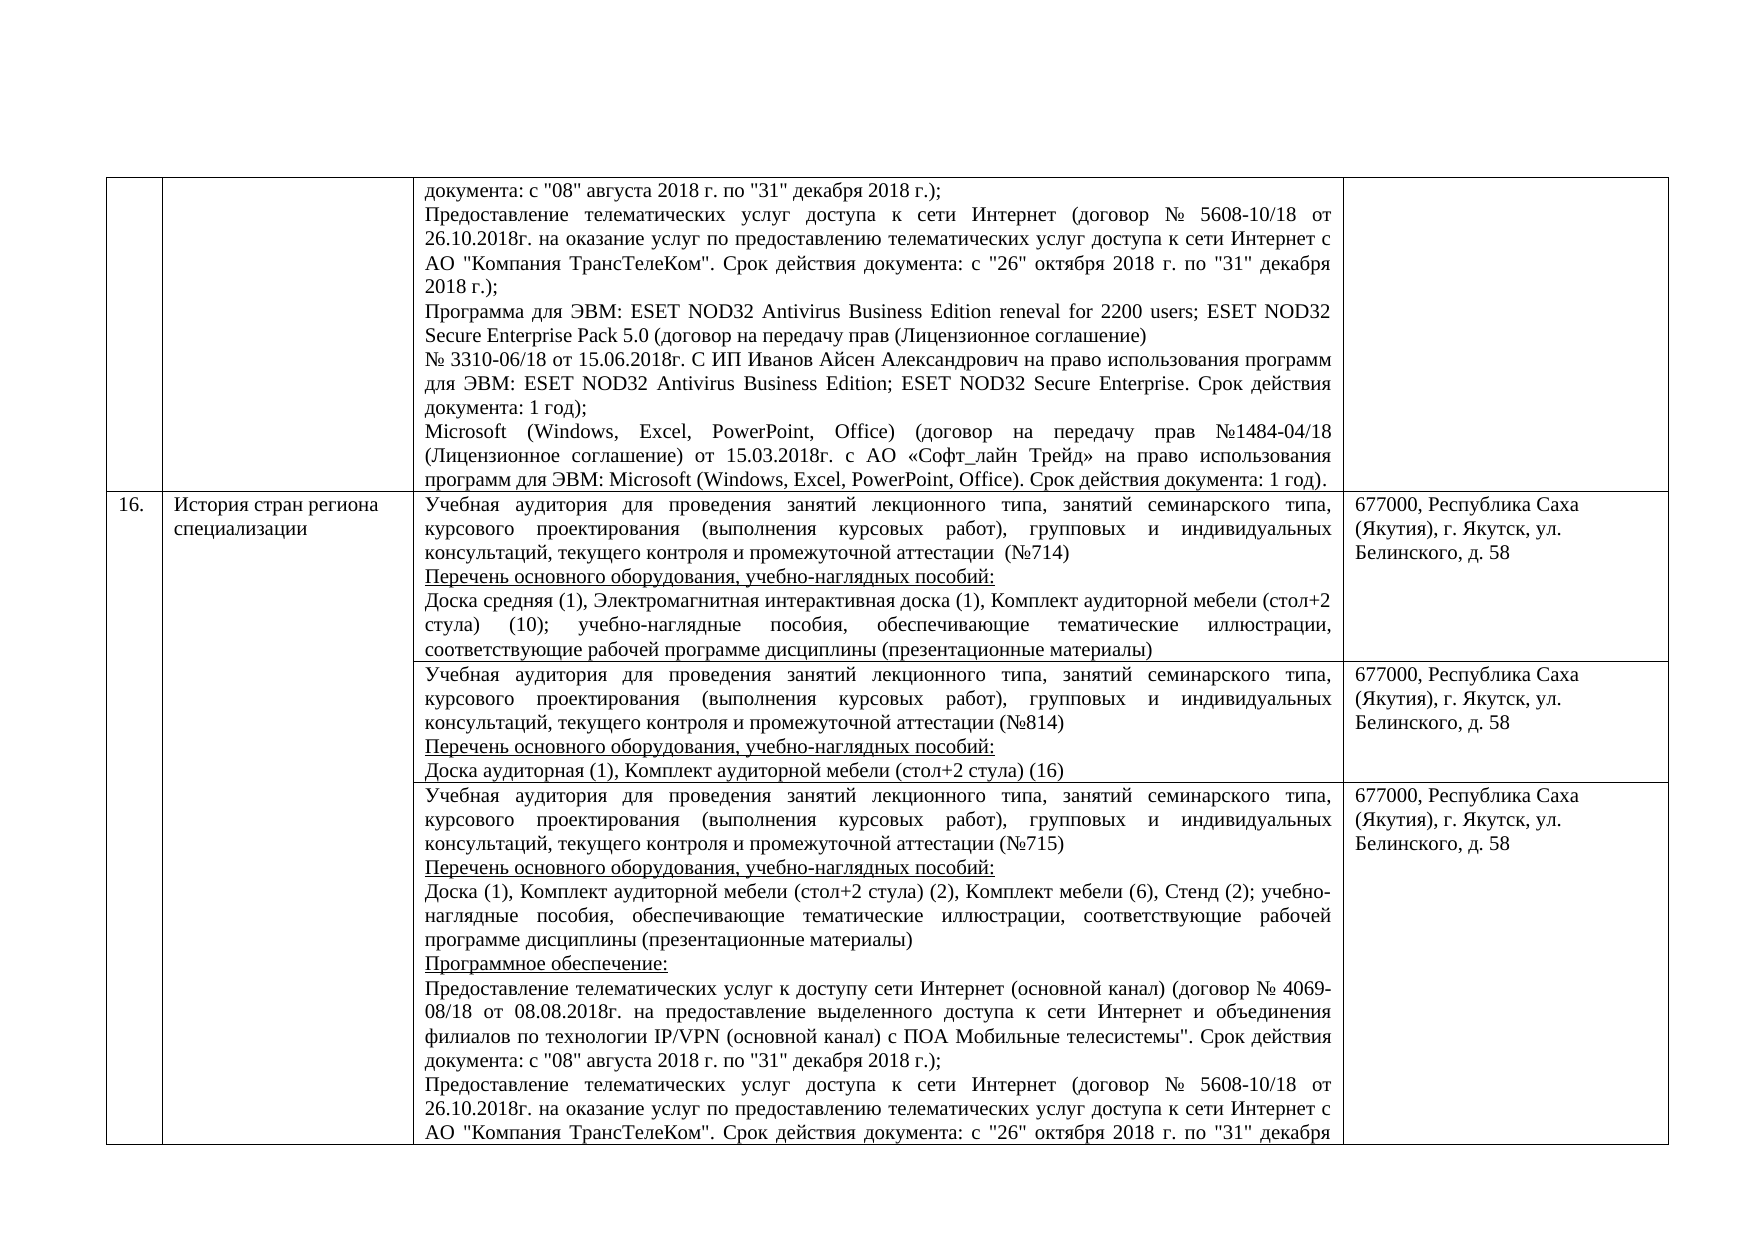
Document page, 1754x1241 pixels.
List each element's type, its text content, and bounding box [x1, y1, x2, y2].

table_cell 677000, Республика Саха (Якутия), г. Якутск, ул. Белинского, д. 58 [1344, 662, 1668, 782]
table_cell Учебная аудитория для проведения занятий лекционного типа, занятий семинарского типа, курсового проектирования (выполнения курсовых работ), групповых и индивидуальных консультаций, текущего контроля и промежуточной аттестации (№714) Перечень основного оборудования, учебно-наглядных пособий: Доска средняя (1), Электромагнитная интерактивная доска (1), Комплект аудиторной мебели (стол+2 стула) (10); учебно-наглядные пособия, обеспечивающие тематические иллюстрации, соответствующие рабочей программе дисциплины (презентационные материалы) [414, 492, 1343, 661]
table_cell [1344, 178, 1668, 491]
table_cell История стран региона специализации [163, 492, 413, 1144]
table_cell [1344, 783, 1668, 1144]
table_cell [414, 178, 1343, 491]
table_cell Учебная аудитория для проведения занятий лекционного типа, занятий семинарского типа, курсового проектирования (выполнения курсовых работ), групповых и индивидуальных консультаций, текущего контроля и промежуточной аттестации (№814) Перечень основного оборудования, учебно-наглядных пособий: Доска аудиторная (1), Комплект аудиторной мебели (стол+2 стула) (16) [414, 662, 1343, 782]
table_cell [107, 492, 162, 1144]
table_cell 677000, Республика Саха (Якутия), г. Якутск, ул. Белинского, д. 58 [1344, 492, 1668, 661]
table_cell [414, 783, 1343, 1144]
